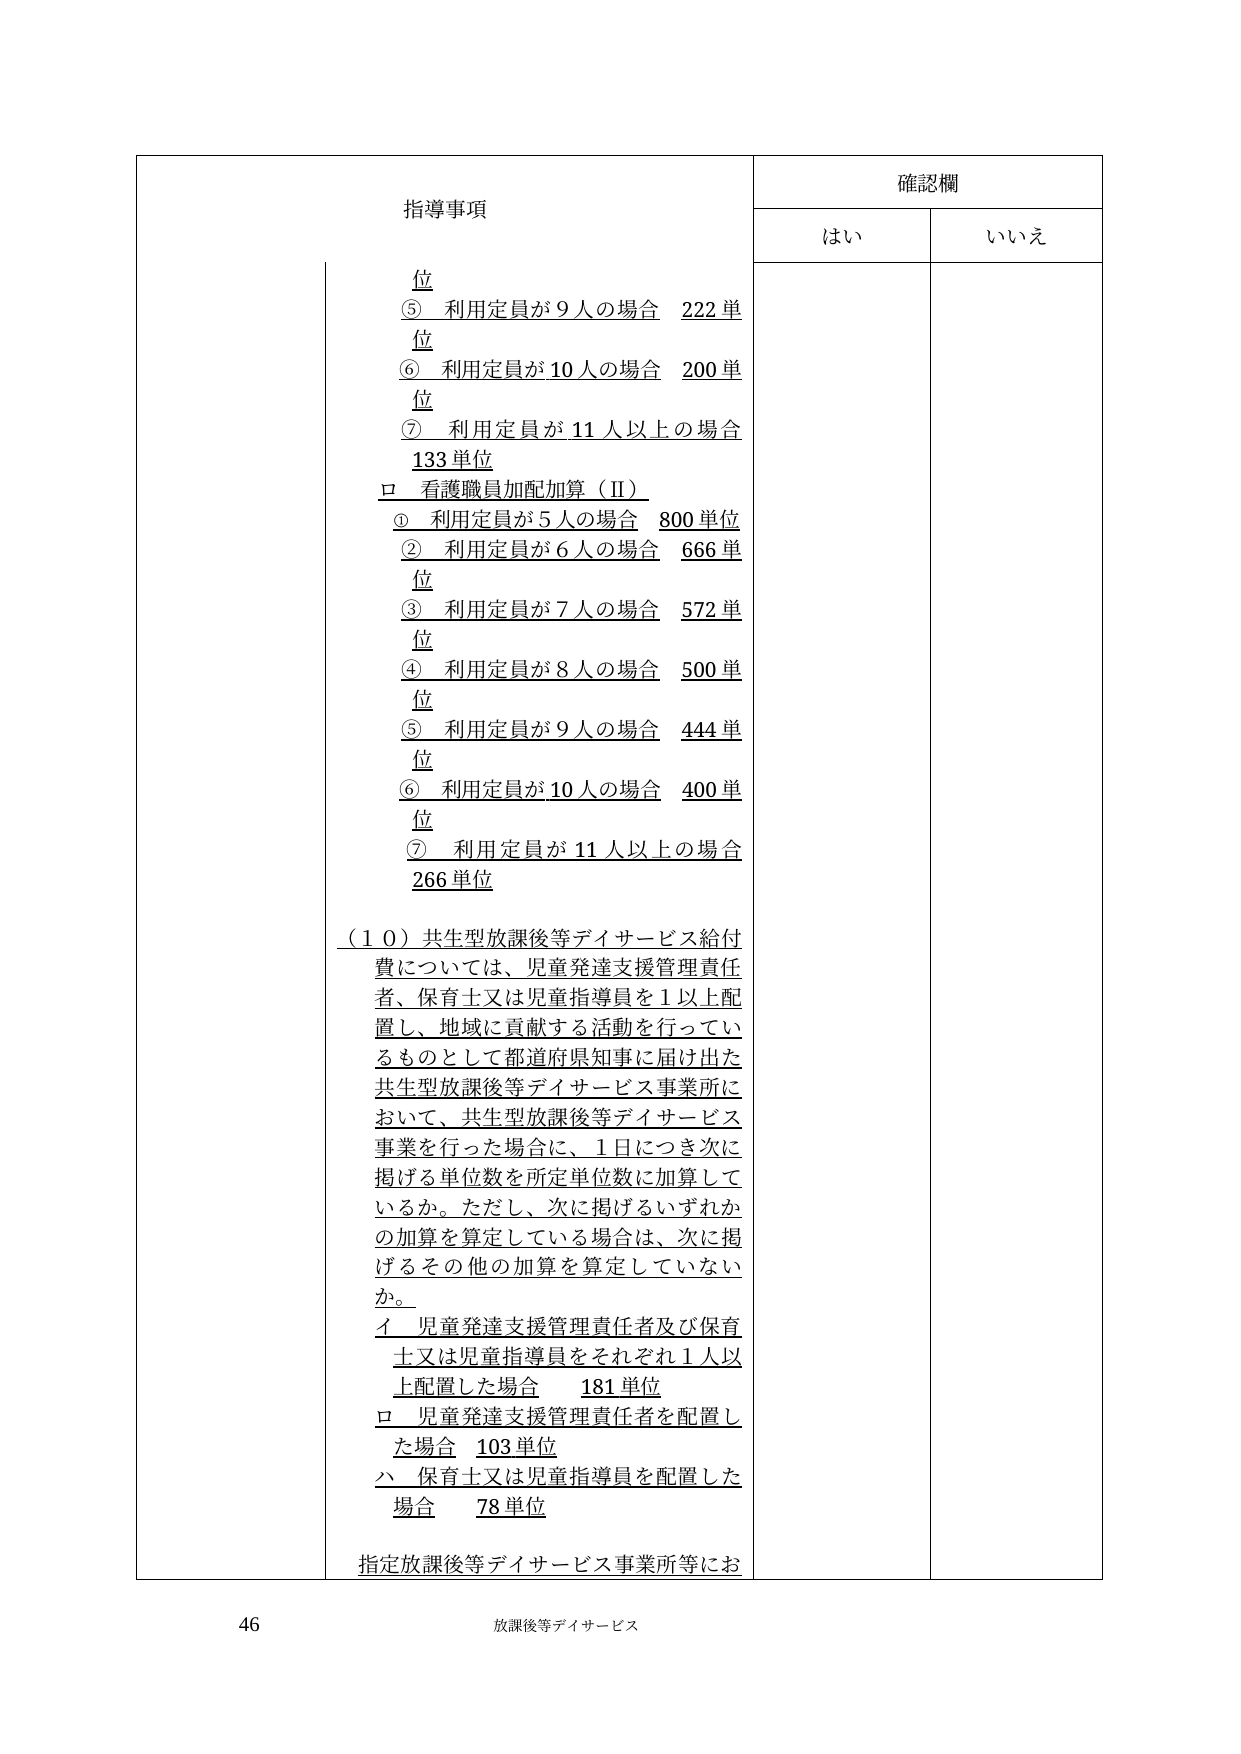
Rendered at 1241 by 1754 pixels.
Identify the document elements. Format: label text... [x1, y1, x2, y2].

table_cell はい [754, 209, 930, 262]
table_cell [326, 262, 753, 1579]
table_cell いいえ [931, 209, 1102, 262]
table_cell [137, 262, 325, 1579]
table_cell [754, 263, 930, 1579]
table_header 確認欄 [754, 156, 1102, 208]
table_header 指導事項 [137, 156, 753, 262]
table_cell [931, 263, 1102, 1579]
